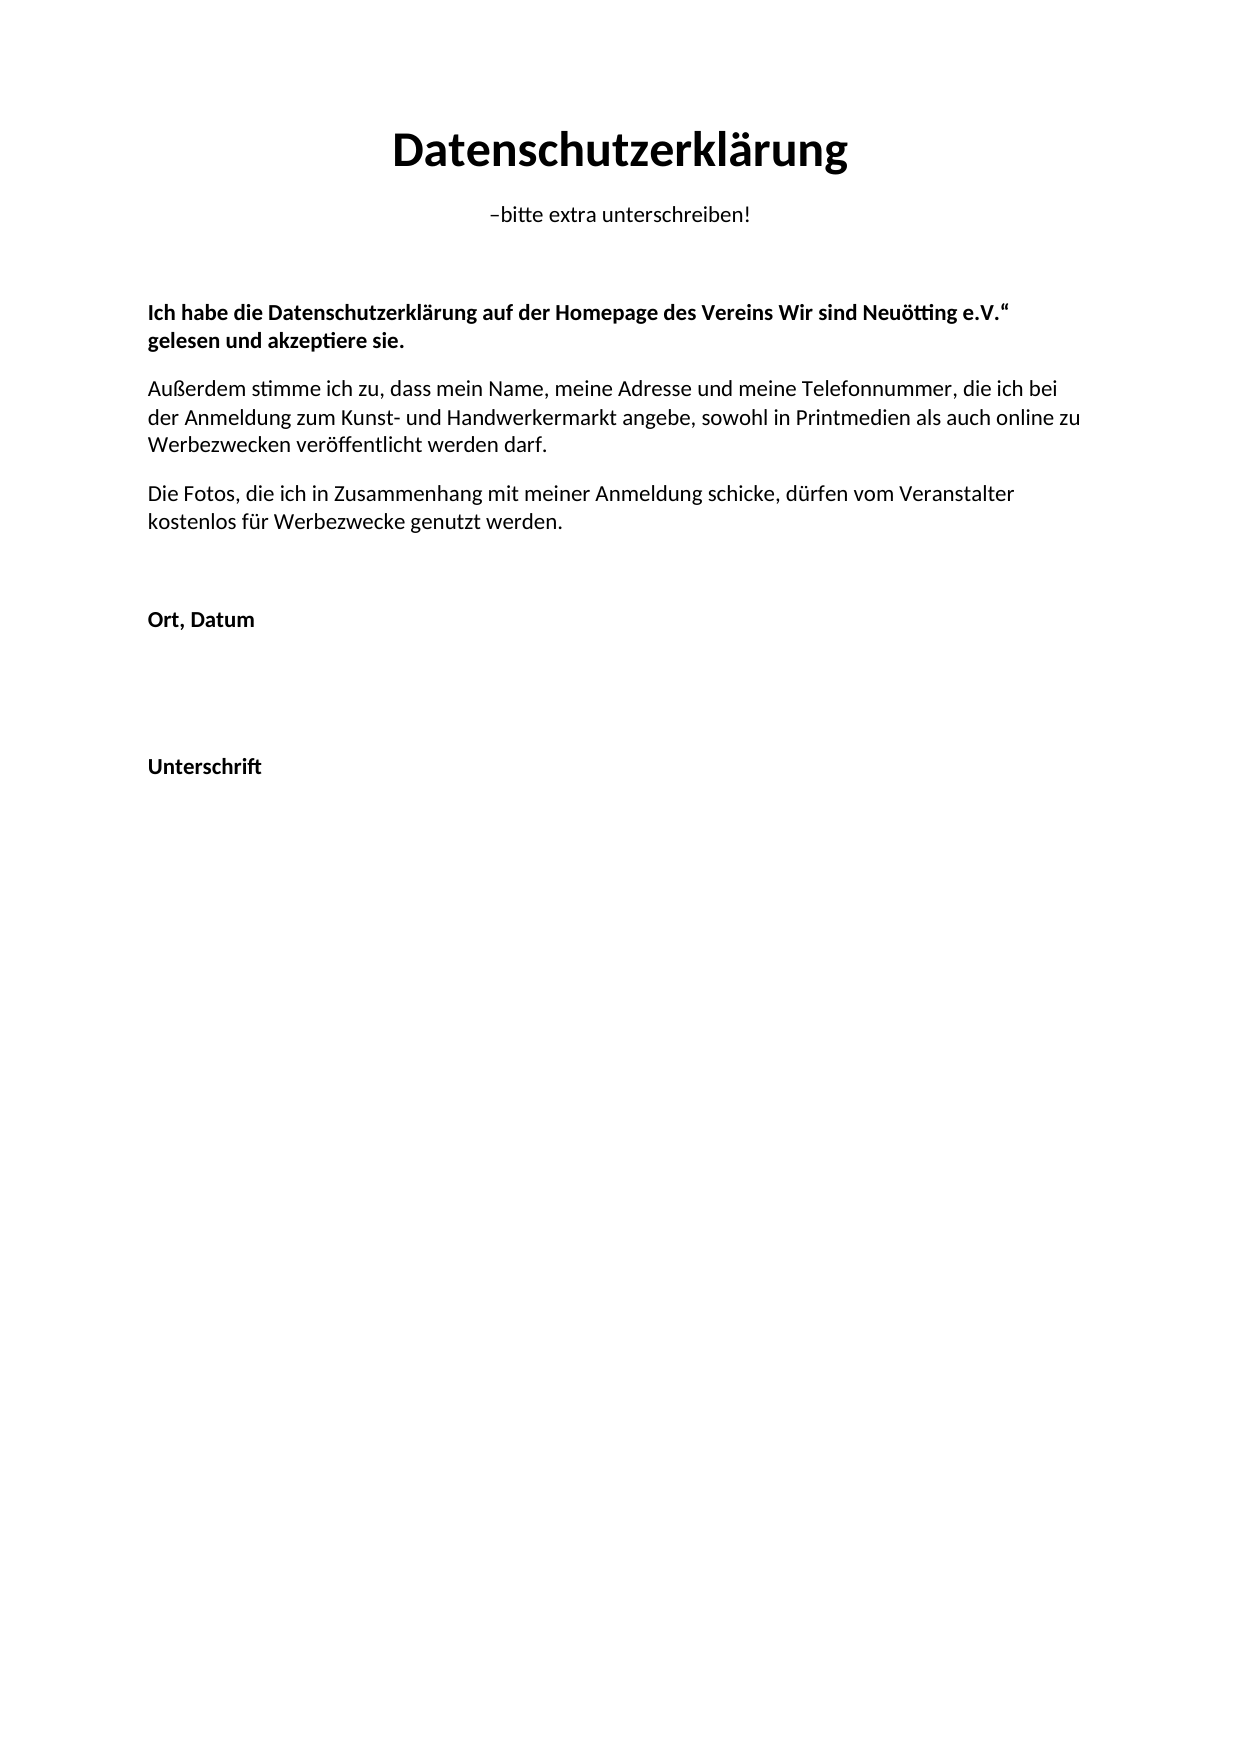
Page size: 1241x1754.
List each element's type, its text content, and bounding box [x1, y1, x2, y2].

text Außerdem stimme ich zu, dass mein Name, meine Adresse und meine Telefonnummer, die ich bei der Anmeldung zum Kunst- und Handwerkermarkt angebe, sowohl in Printmedien als auch online zu Werbezwecken veröffentlicht werden darf. [148, 374, 1092, 459]
text Unterschrift [148, 752, 1092, 780]
text Ich habe die Datenschutzerklärung auf der Homepage des Vereins Wir sind Neuötting e.V.“ gelesen und akzeptiere sie. [148, 298, 1092, 354]
text Ort, Datum [148, 605, 1092, 633]
text Datenschutzerklärung [148, 118, 1092, 179]
text Die Fotos, die ich in Zusammenhang mit meiner Anmeldung schicke, dürfen vom Veranstalter kostenlos für Werbezwecke genutzt werden. [148, 479, 1092, 536]
text –bitte extra unterschreiben! [148, 200, 1092, 228]
